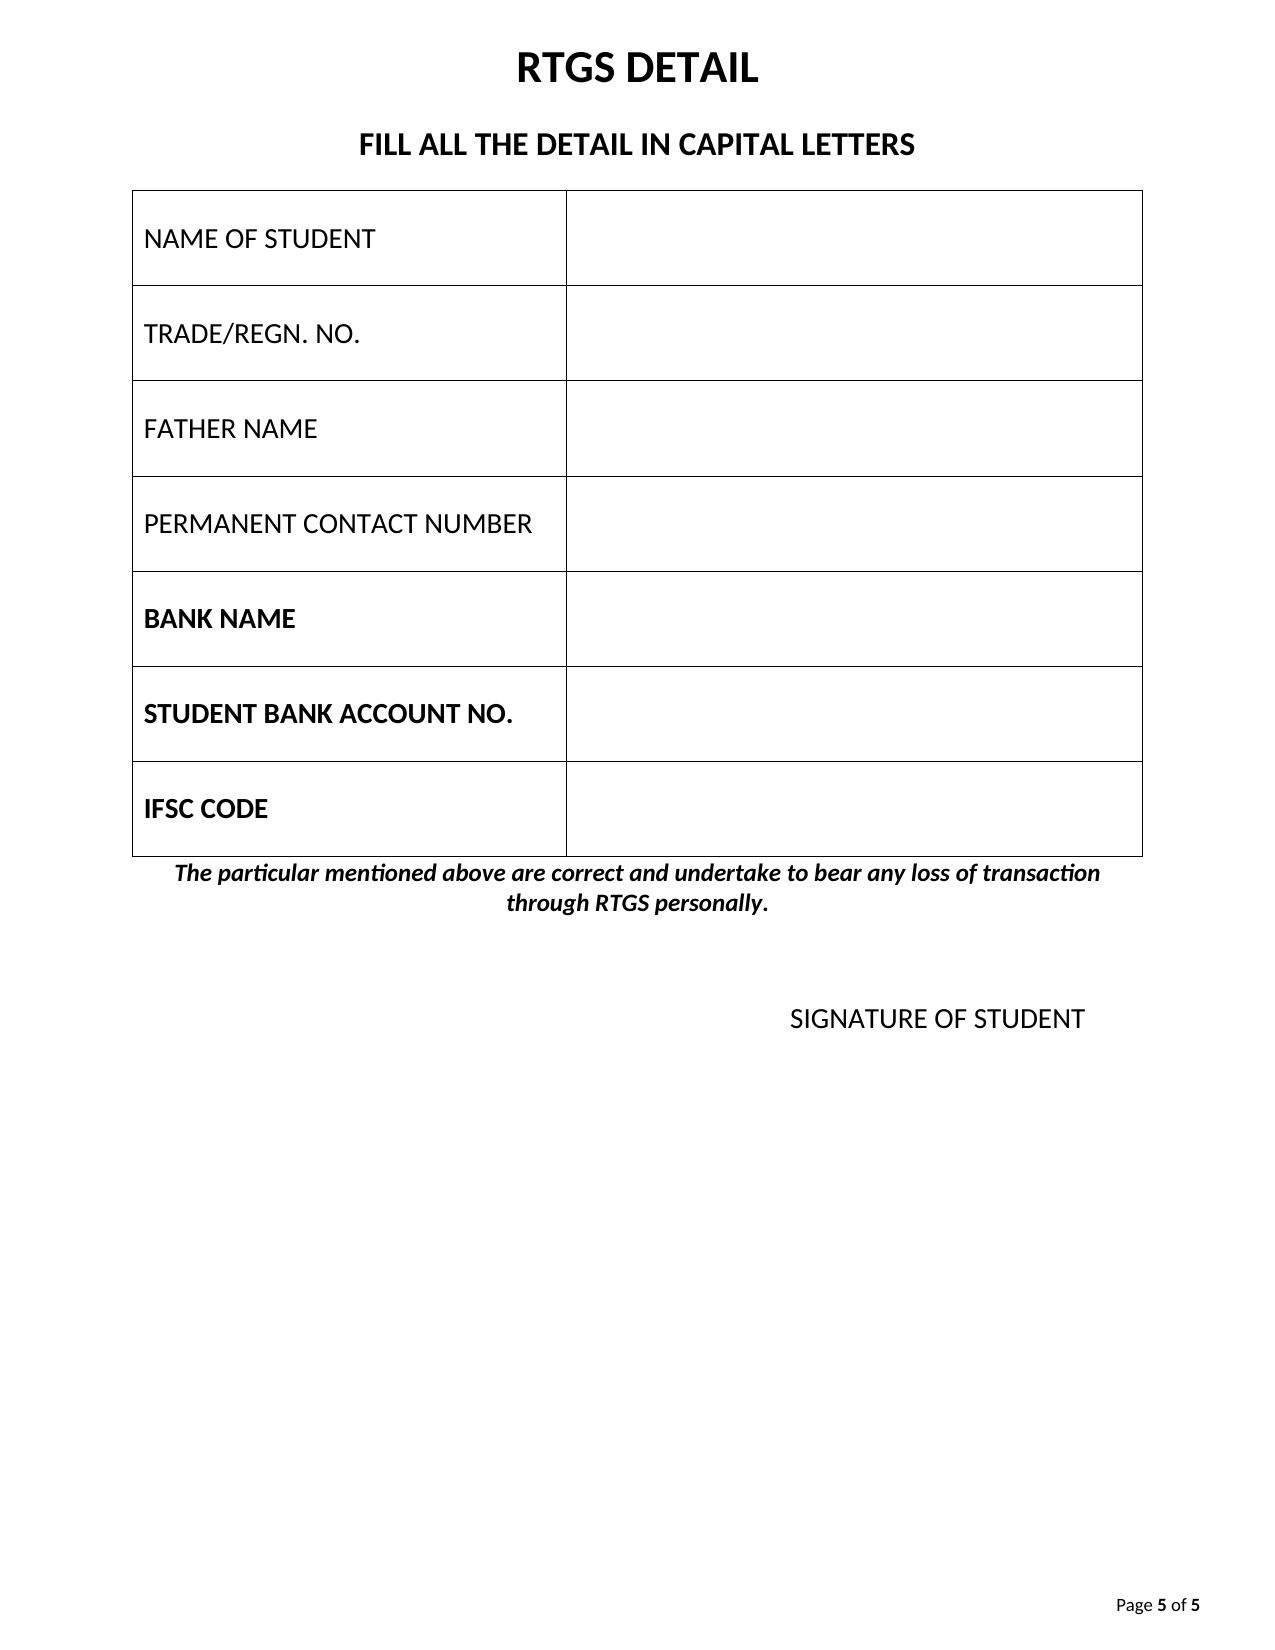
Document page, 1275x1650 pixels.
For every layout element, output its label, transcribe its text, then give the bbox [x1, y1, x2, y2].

text RTGS DETAIL [75, 37, 1200, 93]
text SIGNATURE OF STUDENT [75, 1000, 1200, 1036]
table_cell FATHER NAME [133, 381, 566, 476]
table_cell [567, 286, 1142, 380]
table_cell [567, 667, 1142, 761]
text FILL ALL THE DETAIL IN CAPITAL LETTERS [75, 123, 1200, 163]
table_header NAME OF STUDENT [133, 191, 566, 285]
table_cell PERMANENT CONTACT NUMBER [133, 477, 566, 571]
table_cell BANK NAME [133, 572, 566, 666]
table_cell The particular mentioned above are correct and undertake to bear any loss of transaction through RTGS personally. [132, 857, 1143, 918]
table_cell [567, 572, 1142, 666]
table_cell [567, 762, 1142, 856]
table_cell STUDENT BANK ACCOUNT NO. [133, 667, 566, 761]
table_cell TRADE/REGN. NO. [133, 286, 566, 380]
table_cell [567, 477, 1142, 571]
table_header [567, 191, 1142, 285]
table_cell [567, 381, 1142, 476]
table_cell IFSC CODE [133, 762, 566, 856]
